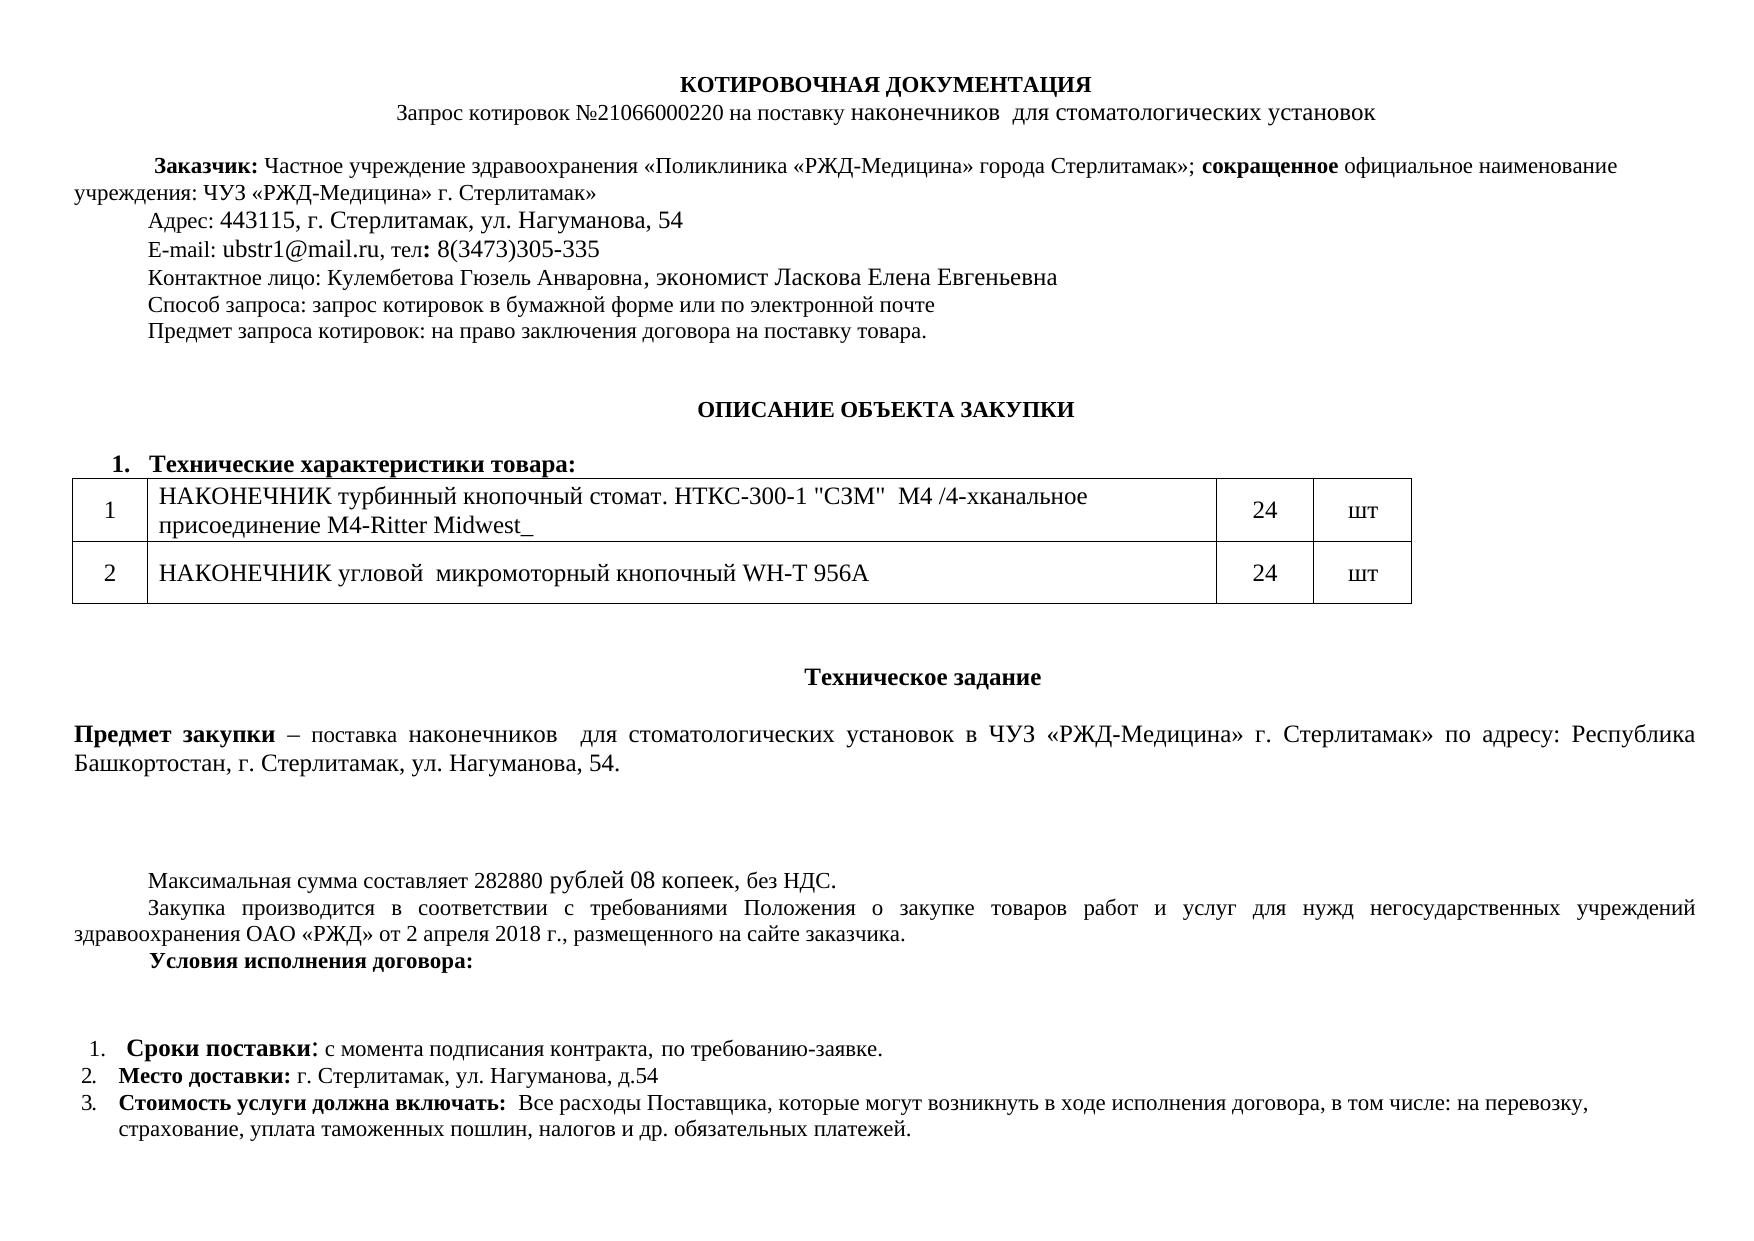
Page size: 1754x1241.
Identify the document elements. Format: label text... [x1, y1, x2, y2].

table_header НАКОНЕЧНИК турбинный кнопочный стомат. НТКС-300-1 "СЗМ" М4 /4-хканальное присоединение М4-Ritter Midwest_ [148, 479, 1216, 541]
list Сроки поставки: с момента подписания контракта, по требованию-заявке. [89, 1029, 1698, 1062]
subtitle КОТИРОВОЧНАЯ ДОКУМЕНТАЦИЯ [74, 71, 1698, 97]
table_cell НАКОНЕЧНИК угловой микромоторный кнопочный WH-T 956A [148, 542, 1216, 603]
text Максимальная сумма составляет 282880 рублей 08 копеек, без НДС. [74, 865, 1698, 894]
table_header шт [1314, 479, 1411, 541]
text E-mail: ubstr1@mail.ru, тел: 8(3473)305-335 [74, 234, 1698, 262]
table_cell 24 [1217, 542, 1313, 603]
subtitle Условия исполнения договора: [74, 947, 1698, 973]
list Технические характеристики товара: [111, 449, 1698, 478]
text Заказчик: Частное учреждение здравоохранения «Поликлиника «РЖД-Медицина» города Стерлитамак»; сокращенное официальное наименование учреждения: ЧУЗ «РЖД-Медицина» г. Стерлитамак» [74, 152, 1698, 205]
table_cell шт [1314, 542, 1411, 603]
text Предмет запроса котировок: на право заключения договора на поставку товара. [74, 317, 1698, 344]
list Стоимость услуги должна включать: Все расходы Поставщика, которые могут возникнуть в ходе исполнения договора, в том числе: на перевозку, страхование, уплата таможенных пошлин, налогов и др. обязательных платежей. [81, 1088, 1698, 1141]
table_cell 2 [73, 542, 147, 603]
table_header 1 [73, 479, 147, 541]
text Техническое задание [74, 662, 1698, 690]
text Контактное лицо: Кулембетова Гюзель Анваровна, экономист Ласкова Елена Евгеньевна [74, 262, 1698, 291]
text Способ запроса: запрос котировок в бумажной форме или по электронной почте [74, 291, 1698, 317]
text Закупка производится в соответствии с требованиями Положения о закупке товаров работ и услуг для нужд негосударственных учреждений здравоохранения ОАО «РЖД» от 2 апреля 2018 г., размещенного на сайте заказчика. [74, 894, 1698, 947]
text Адрес: 443115, г. Стерлитамак, ул. Нагуманова, 54 [74, 205, 1698, 234]
list Место доставки: г. Стерлитамак, ул. Нагуманова, д.54 [81, 1062, 1698, 1088]
list Предмет закупки – поставка наконечников для стоматологических установок в ЧУЗ «РЖД-Медицина» г. Стерлитамак» по адресу: Республика Башкортостан, г. Стерлитамак, ул. Нагуманова, 54. [74, 719, 1698, 777]
text ОПИСАНИЕ ОБЪЕКТА ЗАКУПКИ [74, 397, 1698, 423]
text Запрос котировок №21066000220 на поставку наконечников для стоматологических установок [74, 97, 1698, 126]
table_header 24 [1217, 479, 1313, 541]
